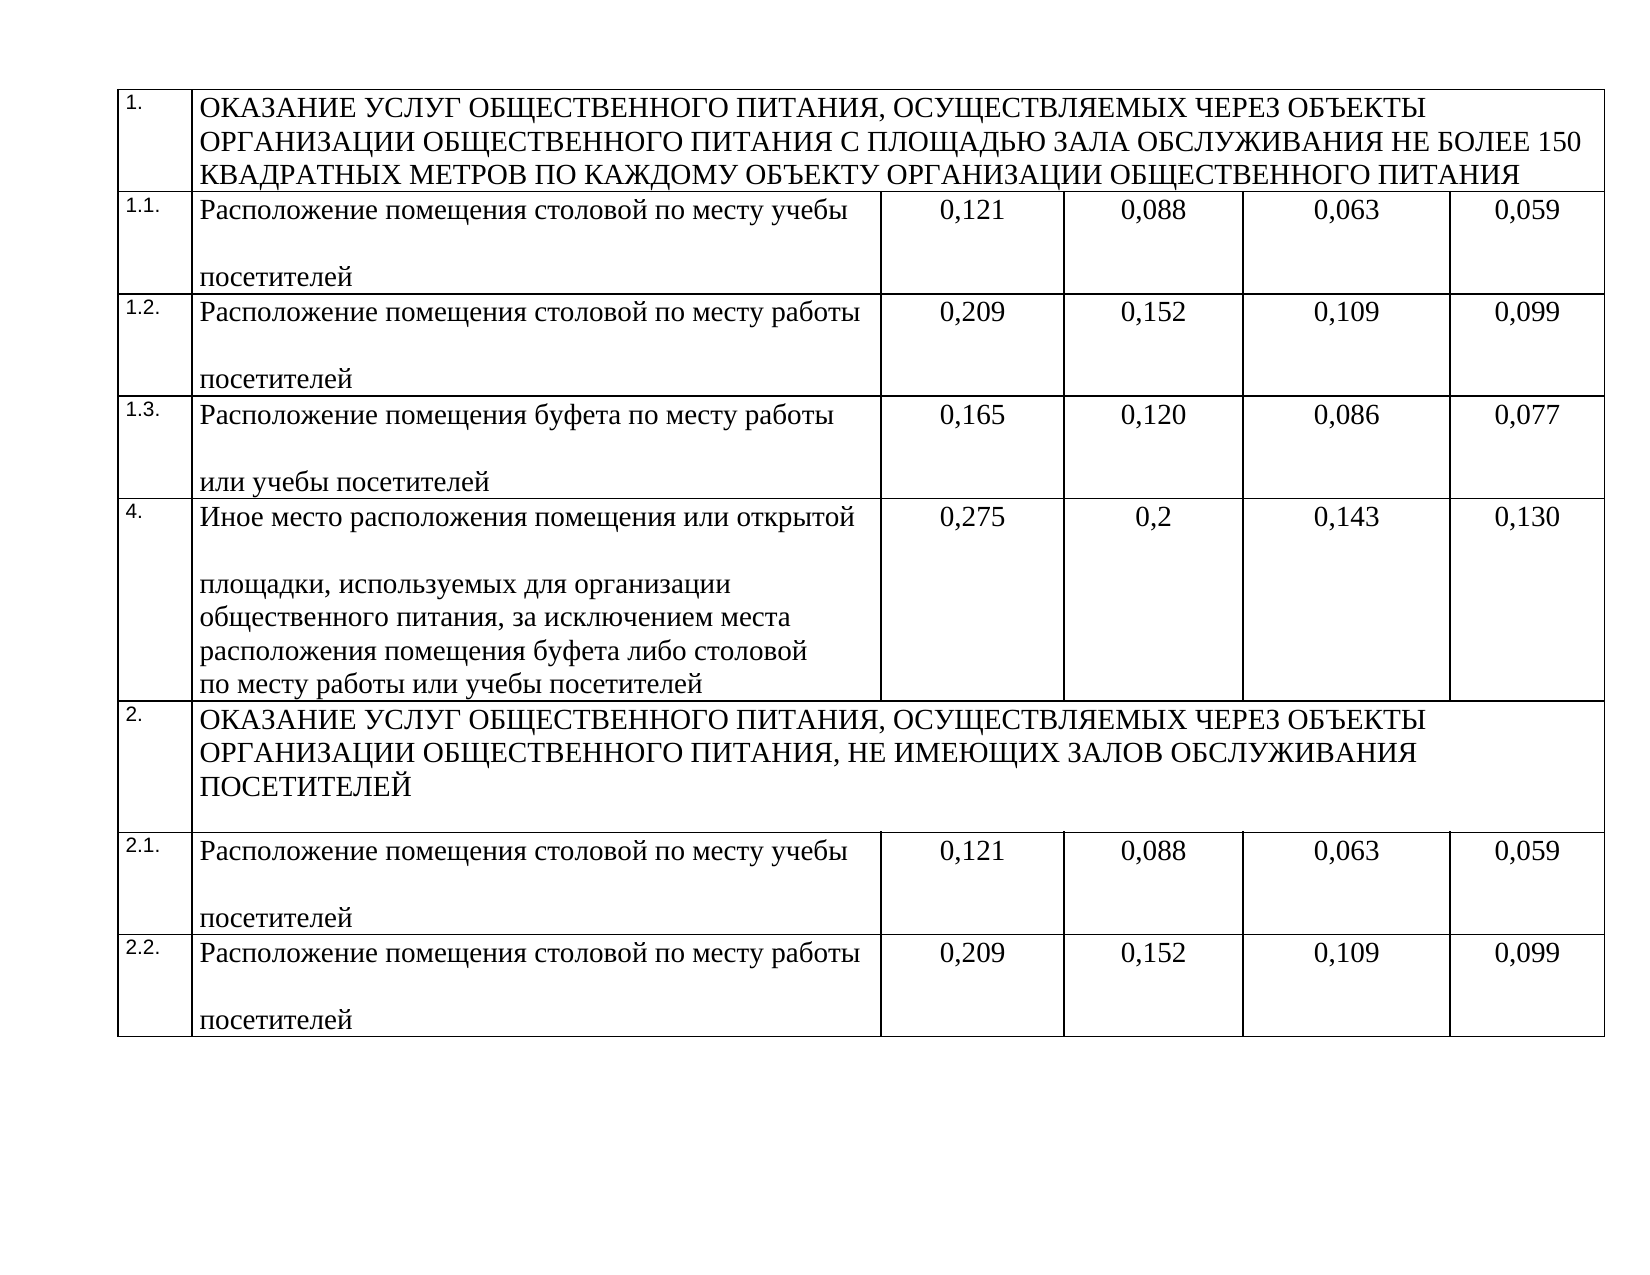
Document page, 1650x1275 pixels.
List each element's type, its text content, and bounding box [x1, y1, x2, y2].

table_cell 1.1. [119, 192, 191, 293]
table_cell 2.1. [119, 833, 191, 934]
table_cell 0,088 [1065, 833, 1242, 934]
table_cell Расположение помещения столовой по месту работы посетителей [193, 295, 880, 395]
table_cell 0,059 [1451, 192, 1604, 293]
table_cell 0,121 [882, 833, 1063, 934]
table_cell 1.3. [119, 397, 191, 497]
table_cell 0,063 [1244, 192, 1449, 293]
table_cell 0,121 [882, 192, 1063, 293]
table_cell 2. [119, 702, 191, 831]
table_cell 0,109 [1244, 295, 1449, 395]
table_cell 0,209 [882, 295, 1063, 395]
table_cell Расположение помещения столовой по месту учебы посетителей [193, 192, 880, 293]
table_cell Расположение помещения столовой по месту учебы посетителей [193, 833, 880, 934]
table_cell 0,077 [1451, 397, 1604, 497]
table_cell ОКАЗАНИЕ УСЛУГ ОБЩЕСТВЕННОГО ПИТАНИЯ, ОСУЩЕСТВЛЯЕМЫХ ЧЕРЕЗ ОБЪЕКТЫ ОРГАНИЗАЦИИ ОБЩЕСТВЕННОГО ПИТАНИЯ С ПЛОЩАДЬЮ ЗАЛА ОБСЛУЖИВАНИЯ НЕ БОЛЕЕ 150 КВАДРАТНЫХ МЕТРОВ ПО КАЖДОМУ ОБЪЕКТУ ОРГАНИЗАЦИИ ОБЩЕСТВЕННОГО ПИТАНИЯ [193, 90, 1604, 191]
table_cell 1. [119, 90, 191, 191]
table_cell 4. [119, 499, 191, 700]
table_cell 0,152 [1065, 295, 1242, 395]
table_cell 0,2 [1065, 499, 1242, 700]
table_cell Расположение помещения буфета по месту работы или учебы посетителей [193, 397, 880, 497]
table_cell 0,086 [1244, 397, 1449, 497]
table_cell 1.2. [119, 295, 191, 395]
table_cell 0,059 [1451, 833, 1604, 934]
table_cell 0,099 [1451, 295, 1604, 395]
table_cell 0,275 [882, 499, 1063, 700]
table_cell Иное место расположения помещения или открытой площадки, используемых для организации общественного питания, за исключением места расположения помещения буфета либо столовой по месту работы или учебы посетителей [193, 499, 880, 700]
table_cell 0,130 [1451, 499, 1604, 700]
table_cell 0,165 [882, 397, 1063, 497]
table_cell 0,152 [1065, 935, 1242, 1036]
table_cell 0,209 [882, 935, 1063, 1036]
table_cell 0,099 [1451, 935, 1604, 1036]
table_cell 0,109 [1244, 935, 1449, 1036]
table_cell 2.2. [119, 935, 191, 1036]
table_cell ОКАЗАНИЕ УСЛУГ ОБЩЕСТВЕННОГО ПИТАНИЯ, ОСУЩЕСТВЛЯЕМЫХ ЧЕРЕЗ ОБЪЕКТЫ ОРГАНИЗАЦИИ ОБЩЕСТВЕННОГО ПИТАНИЯ, НЕ ИМЕЮЩИХ ЗАЛОВ ОБСЛУЖИВАНИЯ ПОСЕТИТЕЛЕЙ [193, 702, 1604, 831]
table_cell Расположение помещения столовой по месту работы посетителей [193, 935, 880, 1036]
table_cell 0,063 [1244, 833, 1449, 934]
table_cell 0,088 [1065, 192, 1242, 293]
table_cell 0,120 [1065, 397, 1242, 497]
table_cell 0,143 [1244, 499, 1449, 700]
